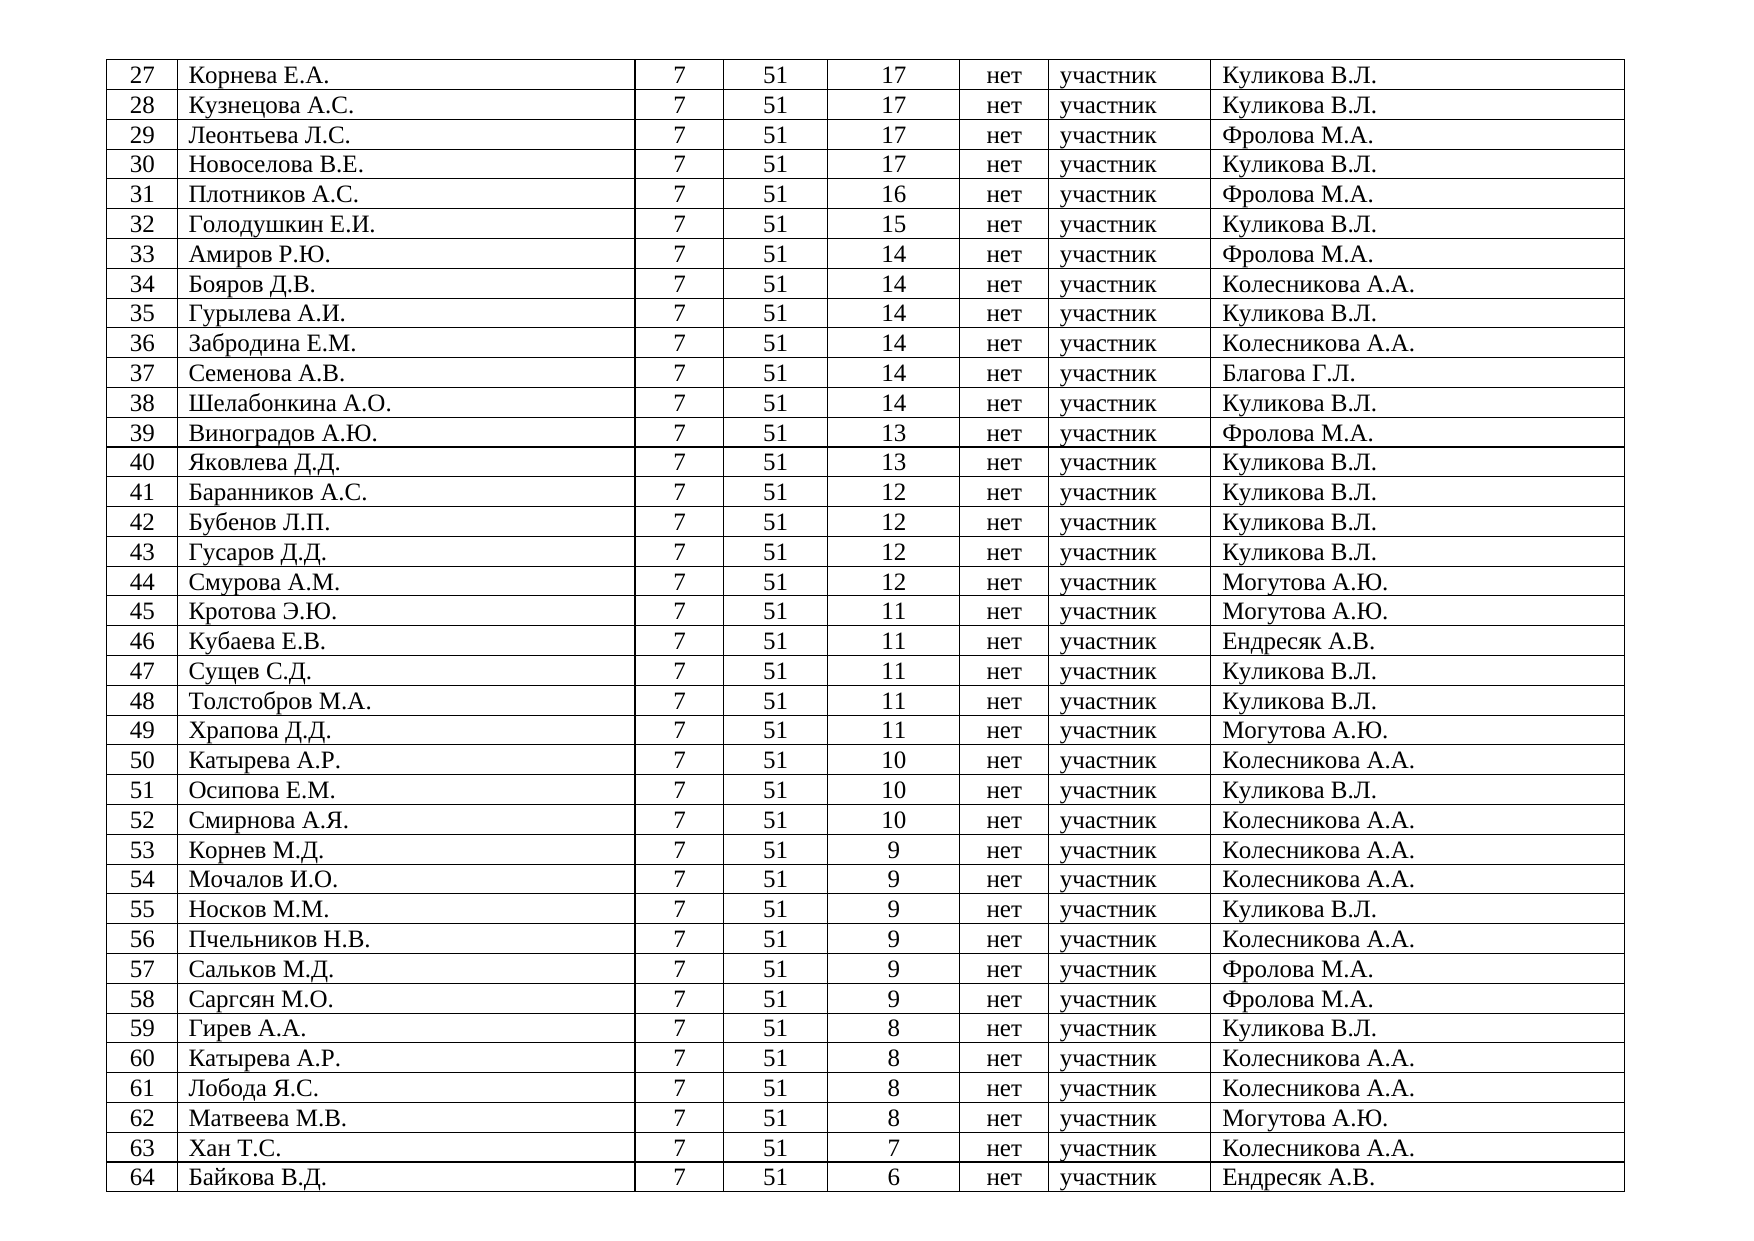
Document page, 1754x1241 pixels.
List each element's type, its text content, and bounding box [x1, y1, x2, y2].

table_cell 51 [724, 60, 827, 89]
table_cell нет [960, 150, 1048, 178]
table_cell 55 [107, 894, 177, 923]
table_cell Кротова Э.Ю. [178, 596, 634, 625]
table_cell 31 [107, 179, 177, 208]
table_cell 7 [636, 805, 723, 834]
table_cell нет [960, 448, 1048, 476]
table_cell 51 [724, 984, 827, 1012]
table_cell 7 [636, 358, 723, 387]
table_cell Семенова А.В. [178, 358, 634, 387]
table_cell Яковлева Д.Д. [178, 448, 634, 476]
table_cell нет [960, 358, 1048, 387]
table_cell 51 [724, 1073, 827, 1102]
table_cell нет [960, 775, 1048, 804]
table_cell участник [1049, 835, 1210, 863]
table_cell 53 [107, 835, 177, 863]
table_cell нет [960, 567, 1048, 595]
table_cell нет [960, 1163, 1048, 1191]
table_cell Колесникова А.А. [1211, 805, 1624, 834]
table_cell 7 [636, 954, 723, 983]
table_cell 51 [724, 269, 827, 297]
table_cell Куликова В.Л. [1211, 388, 1624, 417]
table_cell 51 [724, 120, 827, 148]
table_cell нет [960, 477, 1048, 506]
table_cell 45 [107, 596, 177, 625]
table_cell Баранников А.С. [178, 477, 634, 506]
table_cell 59 [107, 1014, 177, 1042]
table_cell 51 [724, 477, 827, 506]
table_cell участник [1049, 239, 1210, 268]
table_cell 7 [636, 120, 723, 148]
table_cell участник [1049, 179, 1210, 208]
table_cell Могутова А.Ю. [1211, 716, 1624, 744]
table_cell 51 [724, 1103, 827, 1132]
table_cell нет [960, 924, 1048, 953]
table_cell 38 [107, 388, 177, 417]
table_cell 28 [107, 90, 177, 119]
table_cell Носков М.М. [178, 894, 634, 923]
table_cell 9 [828, 894, 959, 923]
table_cell 32 [107, 209, 177, 238]
table_cell участник [1049, 269, 1210, 297]
table_cell 7 [636, 448, 723, 476]
table_cell нет [960, 656, 1048, 685]
table_cell 7 [636, 924, 723, 953]
table_cell участник [1049, 865, 1210, 893]
table_cell Смурова А.М. [178, 567, 634, 595]
table_cell Куликова В.Л. [1211, 537, 1624, 566]
table_cell нет [960, 269, 1048, 297]
table_cell Катырева А.Р. [178, 745, 634, 774]
table_cell Фролова М.А. [1211, 120, 1624, 148]
table_cell участник [1049, 984, 1210, 1012]
table_cell Колесникова А.А. [1211, 1073, 1624, 1102]
table_cell 29 [107, 120, 177, 148]
table_cell участник [1049, 90, 1210, 119]
table_cell 7 [636, 299, 723, 327]
table_cell участник [1049, 1043, 1210, 1072]
table_cell 51 [724, 716, 827, 744]
table_cell 51 [724, 209, 827, 238]
table_cell 7 [636, 775, 723, 804]
table_cell 54 [107, 865, 177, 893]
table_cell участник [1049, 894, 1210, 923]
table_cell 7 [636, 1014, 723, 1042]
table_cell 14 [828, 239, 959, 268]
table_cell 17 [828, 120, 959, 148]
table_cell нет [960, 537, 1048, 566]
table_cell Гурылева А.И. [178, 299, 634, 327]
table_cell участник [1049, 596, 1210, 625]
table_cell Фролова М.А. [1211, 984, 1624, 1012]
table_cell 12 [828, 567, 959, 595]
table_cell 51 [107, 775, 177, 804]
table_cell Колесникова А.А. [1211, 835, 1624, 863]
table_cell Фролова М.А. [1211, 179, 1624, 208]
table_cell нет [960, 745, 1048, 774]
table_cell Смирнова А.Я. [178, 805, 634, 834]
table_cell Благова Г.Л. [1211, 358, 1624, 387]
table_cell 37 [107, 358, 177, 387]
table_cell 7 [636, 90, 723, 119]
table_cell участник [1049, 805, 1210, 834]
table_cell нет [960, 1103, 1048, 1132]
table_cell 51 [724, 90, 827, 119]
table_cell Кубаева Е.В. [178, 626, 634, 655]
table_cell Сальков М.Д. [178, 954, 634, 983]
table_cell 48 [107, 686, 177, 714]
table_cell Куликова В.Л. [1211, 775, 1624, 804]
table_cell 51 [724, 537, 827, 566]
table_cell 51 [724, 954, 827, 983]
table_cell участник [1049, 745, 1210, 774]
table_cell 7 [636, 418, 723, 446]
table_cell нет [960, 90, 1048, 119]
table_cell Сущев С.Д. [178, 656, 634, 685]
table_cell 7 [636, 150, 723, 178]
table_cell 11 [828, 716, 959, 744]
table_cell 7 [636, 1073, 723, 1102]
table_cell Лобода Я.С. [178, 1073, 634, 1102]
table_cell 33 [107, 239, 177, 268]
table_cell нет [960, 239, 1048, 268]
table_cell нет [960, 1073, 1048, 1102]
table_cell Кузнецова А.С. [178, 90, 634, 119]
table_cell 51 [724, 388, 827, 417]
table_cell 9 [828, 984, 959, 1012]
table_cell 8 [828, 1103, 959, 1132]
table_cell 7 [636, 626, 723, 655]
table_cell Могутова А.Ю. [1211, 567, 1624, 595]
table_cell Осипова Е.М. [178, 775, 634, 804]
table_cell 56 [107, 924, 177, 953]
table_cell 51 [724, 596, 827, 625]
table_cell 51 [724, 1043, 827, 1072]
table_cell 11 [828, 656, 959, 685]
table_cell 51 [724, 805, 827, 834]
table_cell 51 [724, 150, 827, 178]
table_cell нет [960, 626, 1048, 655]
table_cell 51 [724, 418, 827, 446]
table_cell 7 [636, 835, 723, 863]
table_cell нет [960, 120, 1048, 148]
table_cell 7 [636, 894, 723, 923]
table_cell 7 [828, 1133, 959, 1161]
table_cell 42 [107, 507, 177, 536]
table_cell 7 [636, 686, 723, 714]
table_cell Хан Т.С. [178, 1133, 634, 1161]
table_cell нет [960, 507, 1048, 536]
table_cell 16 [828, 179, 959, 208]
table_cell нет [960, 686, 1048, 714]
table_cell 10 [828, 745, 959, 774]
table_cell Колесникова А.А. [1211, 745, 1624, 774]
table_cell 11 [828, 686, 959, 714]
table_cell участник [1049, 358, 1210, 387]
table_cell участник [1049, 60, 1210, 89]
table_cell 51 [724, 894, 827, 923]
table_cell участник [1049, 924, 1210, 953]
table_cell 51 [724, 835, 827, 863]
table_cell 51 [724, 1133, 827, 1161]
table_cell 51 [724, 328, 827, 357]
table_cell 51 [724, 358, 827, 387]
table_cell 49 [107, 716, 177, 744]
table_cell 8 [828, 1014, 959, 1042]
table_cell нет [960, 805, 1048, 834]
table_cell 9 [828, 924, 959, 953]
table_cell Корнев М.Д. [178, 835, 634, 863]
table_cell 36 [107, 328, 177, 357]
table_cell Колесникова А.А. [1211, 1133, 1624, 1161]
table_cell нет [960, 1133, 1048, 1161]
table_cell 35 [107, 299, 177, 327]
table_cell 43 [107, 537, 177, 566]
table_cell участник [1049, 477, 1210, 506]
table_cell участник [1049, 1103, 1210, 1132]
table_cell 12 [828, 477, 959, 506]
table_cell 15 [828, 209, 959, 238]
table_cell Новоселова В.Е. [178, 150, 634, 178]
table_cell нет [960, 209, 1048, 238]
table_cell 7 [636, 328, 723, 357]
table_cell 61 [107, 1073, 177, 1102]
table_cell Куликова В.Л. [1211, 90, 1624, 119]
table_cell Шелабонкина А.О. [178, 388, 634, 417]
table_cell 51 [724, 1014, 827, 1042]
table_cell 7 [636, 269, 723, 297]
table_cell Куликова В.Л. [1211, 477, 1624, 506]
table_cell Ендресяк А.В. [1211, 626, 1624, 655]
table_cell 63 [107, 1133, 177, 1161]
table_cell 51 [724, 775, 827, 804]
table_cell 51 [724, 656, 827, 685]
table_cell Саргсян М.О. [178, 984, 634, 1012]
table_cell 7 [636, 716, 723, 744]
table_cell 47 [107, 656, 177, 685]
table_cell 62 [107, 1103, 177, 1132]
table_cell нет [960, 299, 1048, 327]
table_cell Бубенов Л.П. [178, 507, 634, 536]
table_cell Корнева Е.А. [178, 60, 634, 89]
table_cell Могутова А.Ю. [1211, 1103, 1624, 1132]
table_cell 7 [636, 656, 723, 685]
table_cell Колесникова А.А. [1211, 865, 1624, 893]
table_cell 17 [828, 150, 959, 178]
table_cell Байкова В.Д. [178, 1163, 634, 1191]
table_cell 34 [107, 269, 177, 297]
table_cell 7 [636, 179, 723, 208]
table_cell Колесникова А.А. [1211, 269, 1624, 297]
table_cell 58 [107, 984, 177, 1012]
table_cell 9 [828, 835, 959, 863]
table_cell 6 [828, 1163, 959, 1191]
table_cell Голодушкин Е.И. [178, 209, 634, 238]
table_cell 52 [107, 805, 177, 834]
table_cell Фролова М.А. [1211, 239, 1624, 268]
table_cell 10 [828, 775, 959, 804]
table_cell участник [1049, 626, 1210, 655]
table_cell нет [960, 1014, 1048, 1042]
table_cell нет [960, 388, 1048, 417]
table_cell 17 [828, 60, 959, 89]
table_cell нет [960, 60, 1048, 89]
table_cell 7 [636, 1133, 723, 1161]
table_cell Гирев А.А. [178, 1014, 634, 1042]
table_cell нет [960, 894, 1048, 923]
table_cell участник [1049, 567, 1210, 595]
table_cell Амиров Р.Ю. [178, 239, 634, 268]
table_cell Катырева А.Р. [178, 1043, 634, 1072]
table_cell участник [1049, 1014, 1210, 1042]
table_cell 39 [107, 418, 177, 446]
table_cell Пчельников Н.В. [178, 924, 634, 953]
table_cell 7 [636, 865, 723, 893]
table_cell участник [1049, 775, 1210, 804]
table_cell 12 [828, 537, 959, 566]
table_cell Леонтьева Л.С. [178, 120, 634, 148]
table_cell 11 [828, 626, 959, 655]
table_cell 7 [636, 1043, 723, 1072]
table_cell 40 [107, 448, 177, 476]
table_cell Куликова В.Л. [1211, 150, 1624, 178]
table_cell 7 [636, 745, 723, 774]
table_cell Куликова В.Л. [1211, 1014, 1624, 1042]
table_cell 7 [636, 1103, 723, 1132]
table_cell участник [1049, 507, 1210, 536]
table_cell 27 [107, 60, 177, 89]
table_cell 14 [828, 358, 959, 387]
table_cell 7 [636, 477, 723, 506]
table_cell Куликова В.Л. [1211, 507, 1624, 536]
table_cell нет [960, 418, 1048, 446]
table_cell 51 [724, 745, 827, 774]
table_cell участник [1049, 686, 1210, 714]
table_cell 51 [724, 686, 827, 714]
table_cell Куликова В.Л. [1211, 894, 1624, 923]
table_cell 51 [724, 239, 827, 268]
table_cell 57 [107, 954, 177, 983]
table_cell 51 [724, 179, 827, 208]
table_cell 8 [828, 1073, 959, 1102]
table_cell Храпова Д.Д. [178, 716, 634, 744]
table_cell 7 [636, 388, 723, 417]
table_cell 7 [636, 567, 723, 595]
table_cell участник [1049, 1163, 1210, 1191]
table_cell участник [1049, 209, 1210, 238]
table_cell 14 [828, 328, 959, 357]
table_cell участник [1049, 388, 1210, 417]
table_cell Могутова А.Ю. [1211, 596, 1624, 625]
table_cell 30 [107, 150, 177, 178]
table_cell Куликова В.Л. [1211, 299, 1624, 327]
table_cell участник [1049, 328, 1210, 357]
table_cell нет [960, 954, 1048, 983]
table_cell 13 [828, 448, 959, 476]
table_cell Колесникова А.А. [1211, 328, 1624, 357]
table_cell 9 [828, 865, 959, 893]
table_cell Забродина Е.М. [178, 328, 634, 357]
table_cell Куликова В.Л. [1211, 448, 1624, 476]
table_cell Куликова В.Л. [1211, 686, 1624, 714]
table_cell участник [1049, 418, 1210, 446]
table_cell 51 [724, 626, 827, 655]
table_cell 51 [724, 924, 827, 953]
table_cell 60 [107, 1043, 177, 1072]
table_cell 7 [636, 239, 723, 268]
table_cell 7 [636, 1163, 723, 1191]
table_cell участник [1049, 1073, 1210, 1102]
table_cell 51 [724, 299, 827, 327]
table_cell нет [960, 984, 1048, 1012]
table_cell Фролова М.А. [1211, 954, 1624, 983]
table_cell нет [960, 596, 1048, 625]
table_cell 44 [107, 567, 177, 595]
table_cell 7 [636, 209, 723, 238]
table_cell 7 [636, 507, 723, 536]
table_cell Гусаров Д.Д. [178, 537, 634, 566]
table_cell Плотников А.С. [178, 179, 634, 208]
table_cell 14 [828, 299, 959, 327]
table_cell Толстобров М.А. [178, 686, 634, 714]
table_cell 51 [724, 507, 827, 536]
table_cell 10 [828, 805, 959, 834]
table_cell Фролова М.А. [1211, 418, 1624, 446]
table_cell 51 [724, 1163, 827, 1191]
table_cell 14 [828, 388, 959, 417]
table_cell нет [960, 328, 1048, 357]
table_cell 51 [724, 567, 827, 595]
table_cell 13 [828, 418, 959, 446]
table_cell Матвеева М.В. [178, 1103, 634, 1132]
table_cell участник [1049, 537, 1210, 566]
table_cell участник [1049, 150, 1210, 178]
table_cell Куликова В.Л. [1211, 209, 1624, 238]
table_cell Виноградов А.Ю. [178, 418, 634, 446]
table_cell 17 [828, 90, 959, 119]
table_cell Колесникова А.А. [1211, 924, 1624, 953]
table_cell 14 [828, 269, 959, 297]
table_cell 41 [107, 477, 177, 506]
table_cell 7 [636, 60, 723, 89]
table_cell нет [960, 865, 1048, 893]
table_cell участник [1049, 448, 1210, 476]
table_cell 64 [107, 1163, 177, 1191]
table_cell 7 [636, 596, 723, 625]
table_cell нет [960, 716, 1048, 744]
table_cell участник [1049, 656, 1210, 685]
table_cell 7 [636, 984, 723, 1012]
table_cell Мочалов И.О. [178, 865, 634, 893]
table_cell Куликова В.Л. [1211, 60, 1624, 89]
table_cell 9 [828, 954, 959, 983]
table_cell нет [960, 835, 1048, 863]
table_cell 51 [724, 448, 827, 476]
table_cell участник [1049, 120, 1210, 148]
table_cell 46 [107, 626, 177, 655]
table_cell 12 [828, 507, 959, 536]
table_cell Колесникова А.А. [1211, 1043, 1624, 1072]
table_cell 50 [107, 745, 177, 774]
table_cell участник [1049, 299, 1210, 327]
table_cell 8 [828, 1043, 959, 1072]
table_cell нет [960, 179, 1048, 208]
table_cell 51 [724, 865, 827, 893]
table_cell Бояров Д.В. [178, 269, 634, 297]
table_cell 11 [828, 596, 959, 625]
table_cell участник [1049, 954, 1210, 983]
table_cell участник [1049, 1133, 1210, 1161]
table_cell Ендресяк А.В. [1211, 1163, 1624, 1191]
table_cell 7 [636, 537, 723, 566]
table_cell участник [1049, 716, 1210, 744]
table_cell нет [960, 1043, 1048, 1072]
table_cell Куликова В.Л. [1211, 656, 1624, 685]
